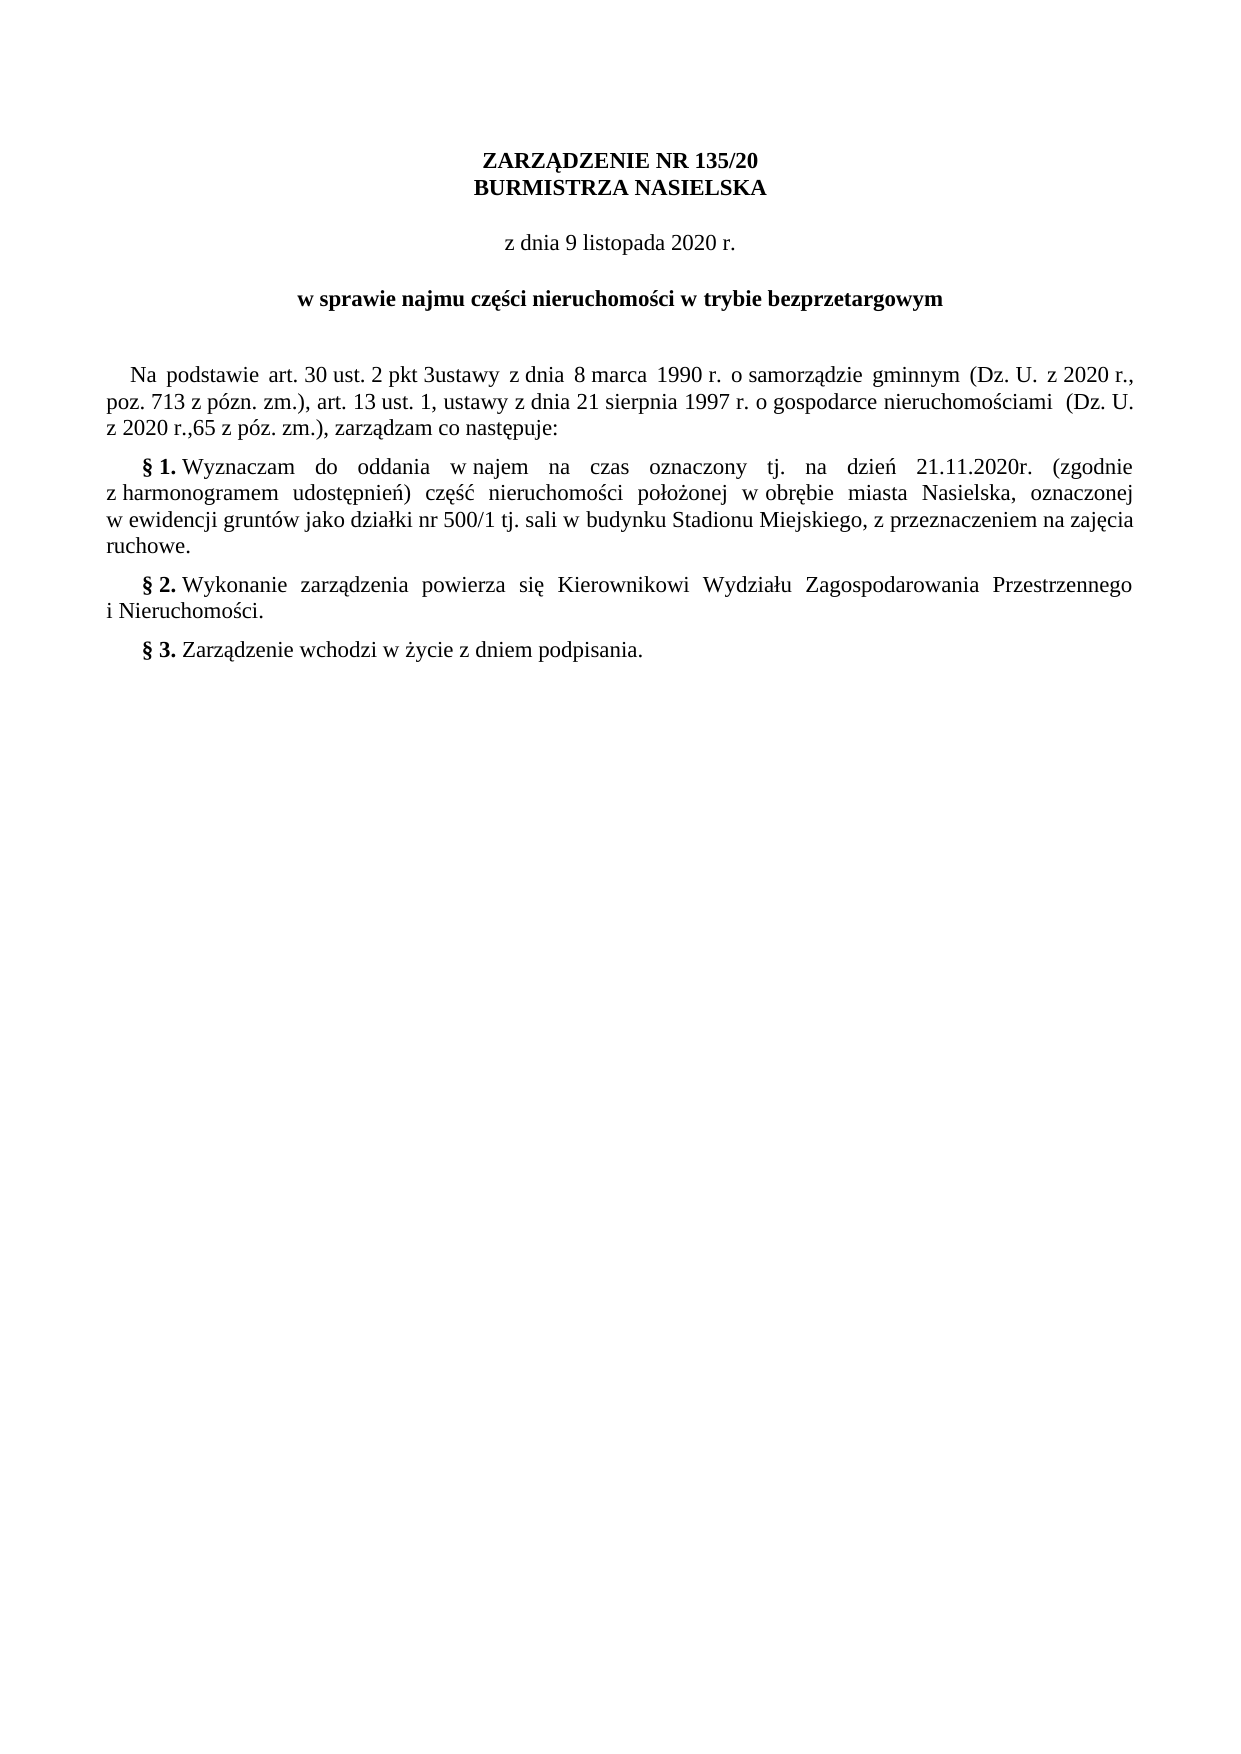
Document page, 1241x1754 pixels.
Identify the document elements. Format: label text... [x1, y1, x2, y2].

text § 2. Wykonanie zarządzenia powierza się Kierownikowi Wydziału Zagospodarowania Przestrzennego i Nieruchomości. [106, 571, 1134, 623]
text z dnia 9 listopada 2020 r. [106, 229, 1134, 256]
text Na podstawie art. 30 ust. 2 pkt 3ustawy z dnia 8 marca 1990 r. o samorządzie gminnym (Dz. U. z 2020 r., poz. 713 z pózn. zm.), art. 13 ust. 1, ustawy z dnia 21 sierpnia 1997 r. o gospodarce nieruchomościami (Dz. U. z 2020 r.,65 z póz. zm.), zarządzam co następuje: [106, 361, 1134, 440]
text Zarządzenie Nr 135/20 Burmistrza Nasielska [106, 148, 1134, 200]
text § 3. Zarządzenie wchodzi w życie z dniem podpisania. [106, 636, 1134, 662]
text w sprawie najmu części nieruchomości w trybie bezprzetargowym [106, 285, 1134, 311]
text § 1. Wyznaczam do oddania w najem na czas oznaczony tj. na dzień 21.11.2020r. (zgodnie z harmonogramem udostępnień) część nieruchomości położonej w obrębie miasta Nasielska, oznaczonej w ewidencji gruntów jako działki nr 500/1 tj. sali w budynku Stadionu Miejskiego, z przeznaczeniem na zajęcia ruchowe. [106, 453, 1134, 558]
